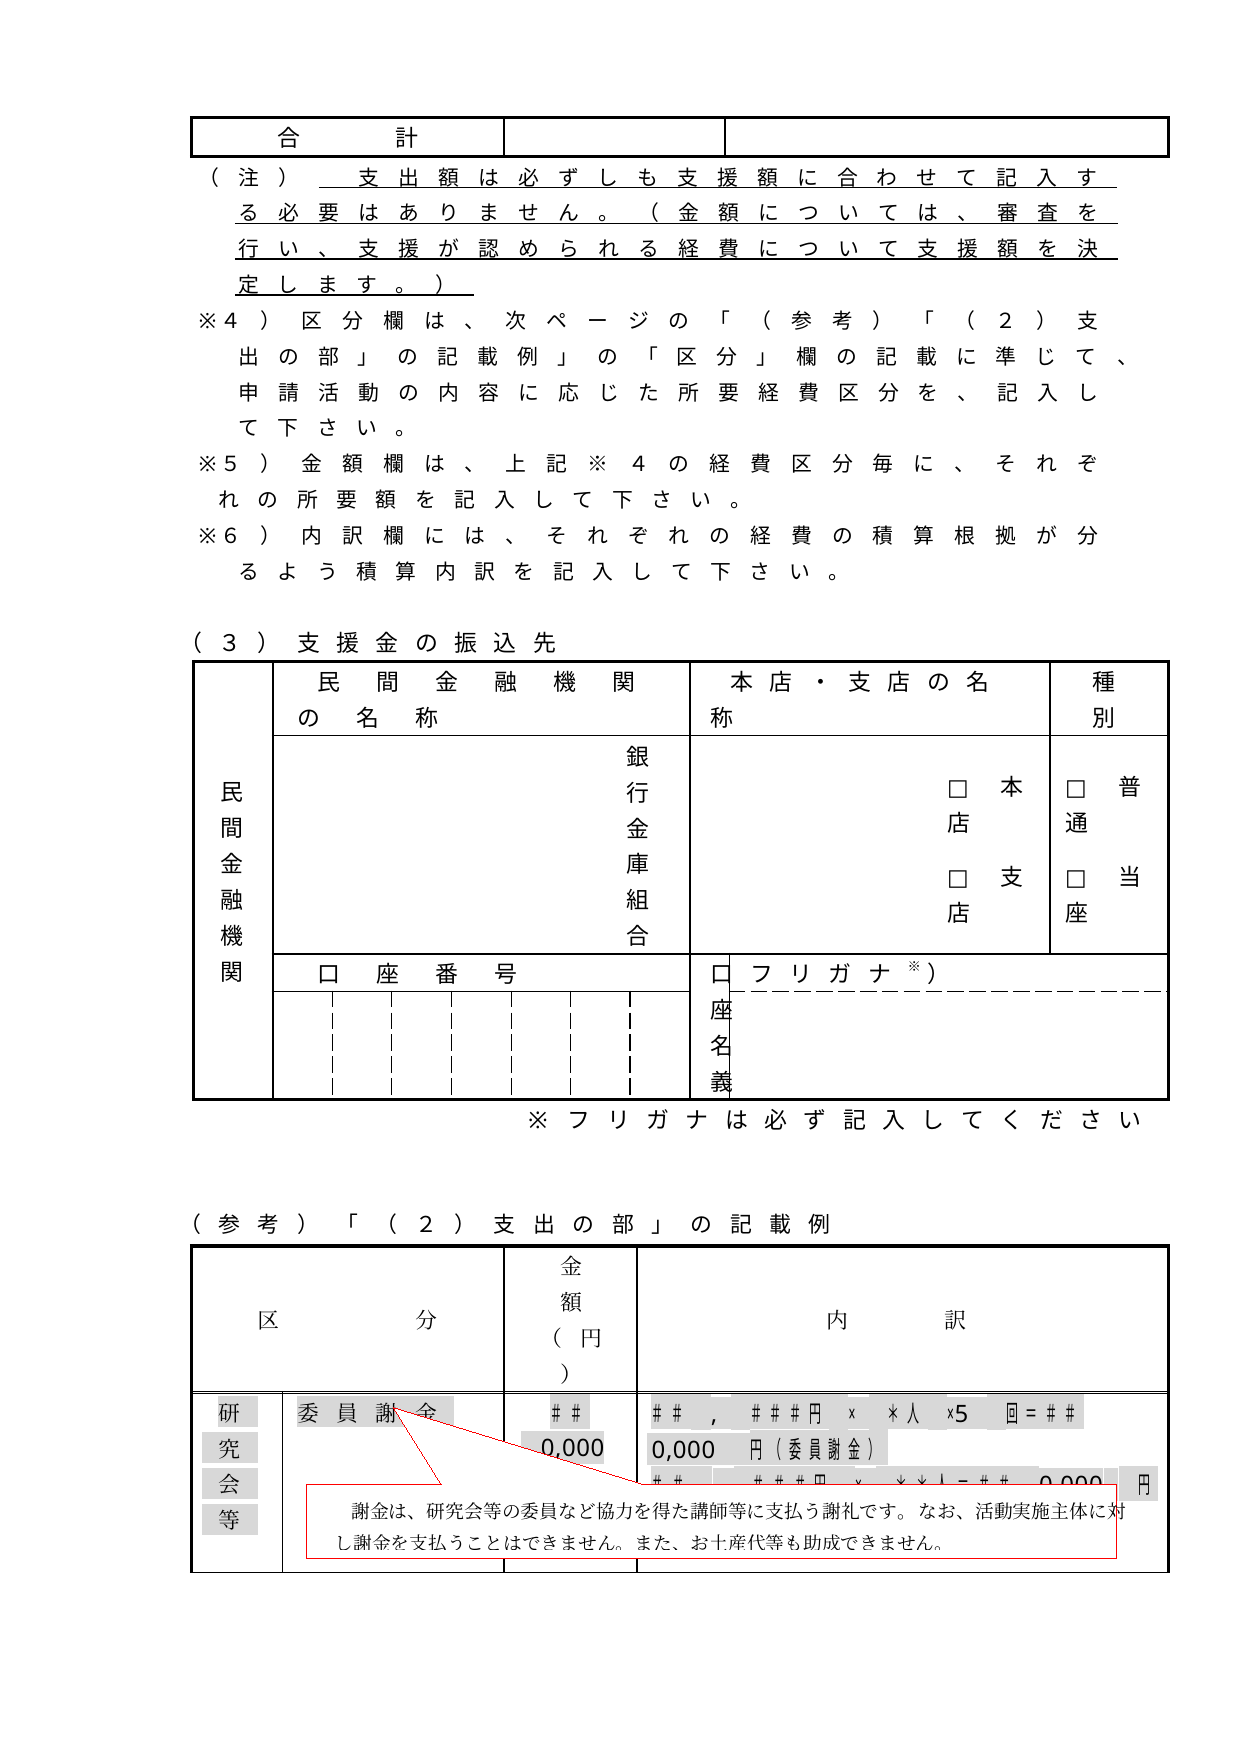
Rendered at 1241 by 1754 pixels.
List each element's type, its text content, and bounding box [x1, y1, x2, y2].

table_cell ＃＃0,000 [505, 1559, 636, 1572]
table_cell [691, 736, 931, 953]
table_cell フリガナ※） [730, 955, 1167, 991]
table_cell [511, 992, 571, 1098]
text （注） 支出額は必ずしも支援額に合わせて記入する必要はありません。（金額については、審査を行い、支援が認められる経費について支援額を決定します。） [193, 158, 1117, 301]
table_cell [451, 992, 511, 1098]
text （参考）「（２）支出の部」の記載例 [179, 1205, 1104, 1241]
table_cell 銀行 金庫 組合 [590, 736, 689, 953]
text ※４）区分欄は、次ページの「（参考）「（２）支出の部」の記載例」の「区分」欄の記載に準じて、申請活動の内容に応じた所要経費区分を、記入して下さい。 [198, 301, 1117, 445]
table_cell [392, 992, 451, 1098]
text ※６）内訳欄には、それぞれの経費の積算根拠が分るよう積算内訳を記入して下さい。 [198, 516, 1117, 588]
text ※５）金額欄は、上記※４の経費区分毎に、それぞれの所要額を記入して下さい。 [198, 445, 1117, 516]
table_cell [274, 992, 332, 1098]
table_header 金 額（円） [505, 1248, 636, 1391]
table_cell 委員謝金 [283, 1394, 503, 1572]
table_cell 合 計 [193, 119, 503, 155]
table_header 民 間 金 融 機 関 [195, 663, 272, 1098]
table_cell ＃＃,＃＃＃円×＊人×5回＝＃＃0,000円（委員謝金） ＃＃,＃＃＃円×＊＊人＝＃＃0,000円（現地説明講師謝金） [638, 1394, 1167, 1572]
table_header 本店・支店の名称 [691, 663, 1049, 734]
table_cell [571, 992, 630, 1098]
table_cell 口 座 名 義 [691, 955, 729, 1098]
table_cell □ 普 通 □ 当 座 [1051, 736, 1167, 953]
table_cell ＃＃0,000 [505, 1394, 636, 1481]
table_cell 研究会等の開催 [193, 1394, 282, 1572]
table_cell [274, 736, 590, 953]
table_cell 口 座 番 号 [274, 955, 689, 991]
table_header 種 別 [1051, 663, 1167, 734]
table_cell ※ フリガナは必ず記入してください [194, 1101, 1168, 1137]
table_cell □ 本 店 □ 支 店 [931, 736, 1049, 953]
table_header 内 訳 [638, 1248, 1167, 1391]
table_cell [630, 992, 689, 1098]
table_cell [730, 991, 1167, 1098]
table_header 民 間 金 融 機 関 の 名 称 [274, 663, 689, 734]
table_header 区 分 [193, 1248, 503, 1391]
table_cell [332, 992, 392, 1098]
text （３）支援金の振込先 [179, 624, 1104, 660]
table_cell [505, 119, 724, 155]
table_cell [726, 119, 1167, 155]
